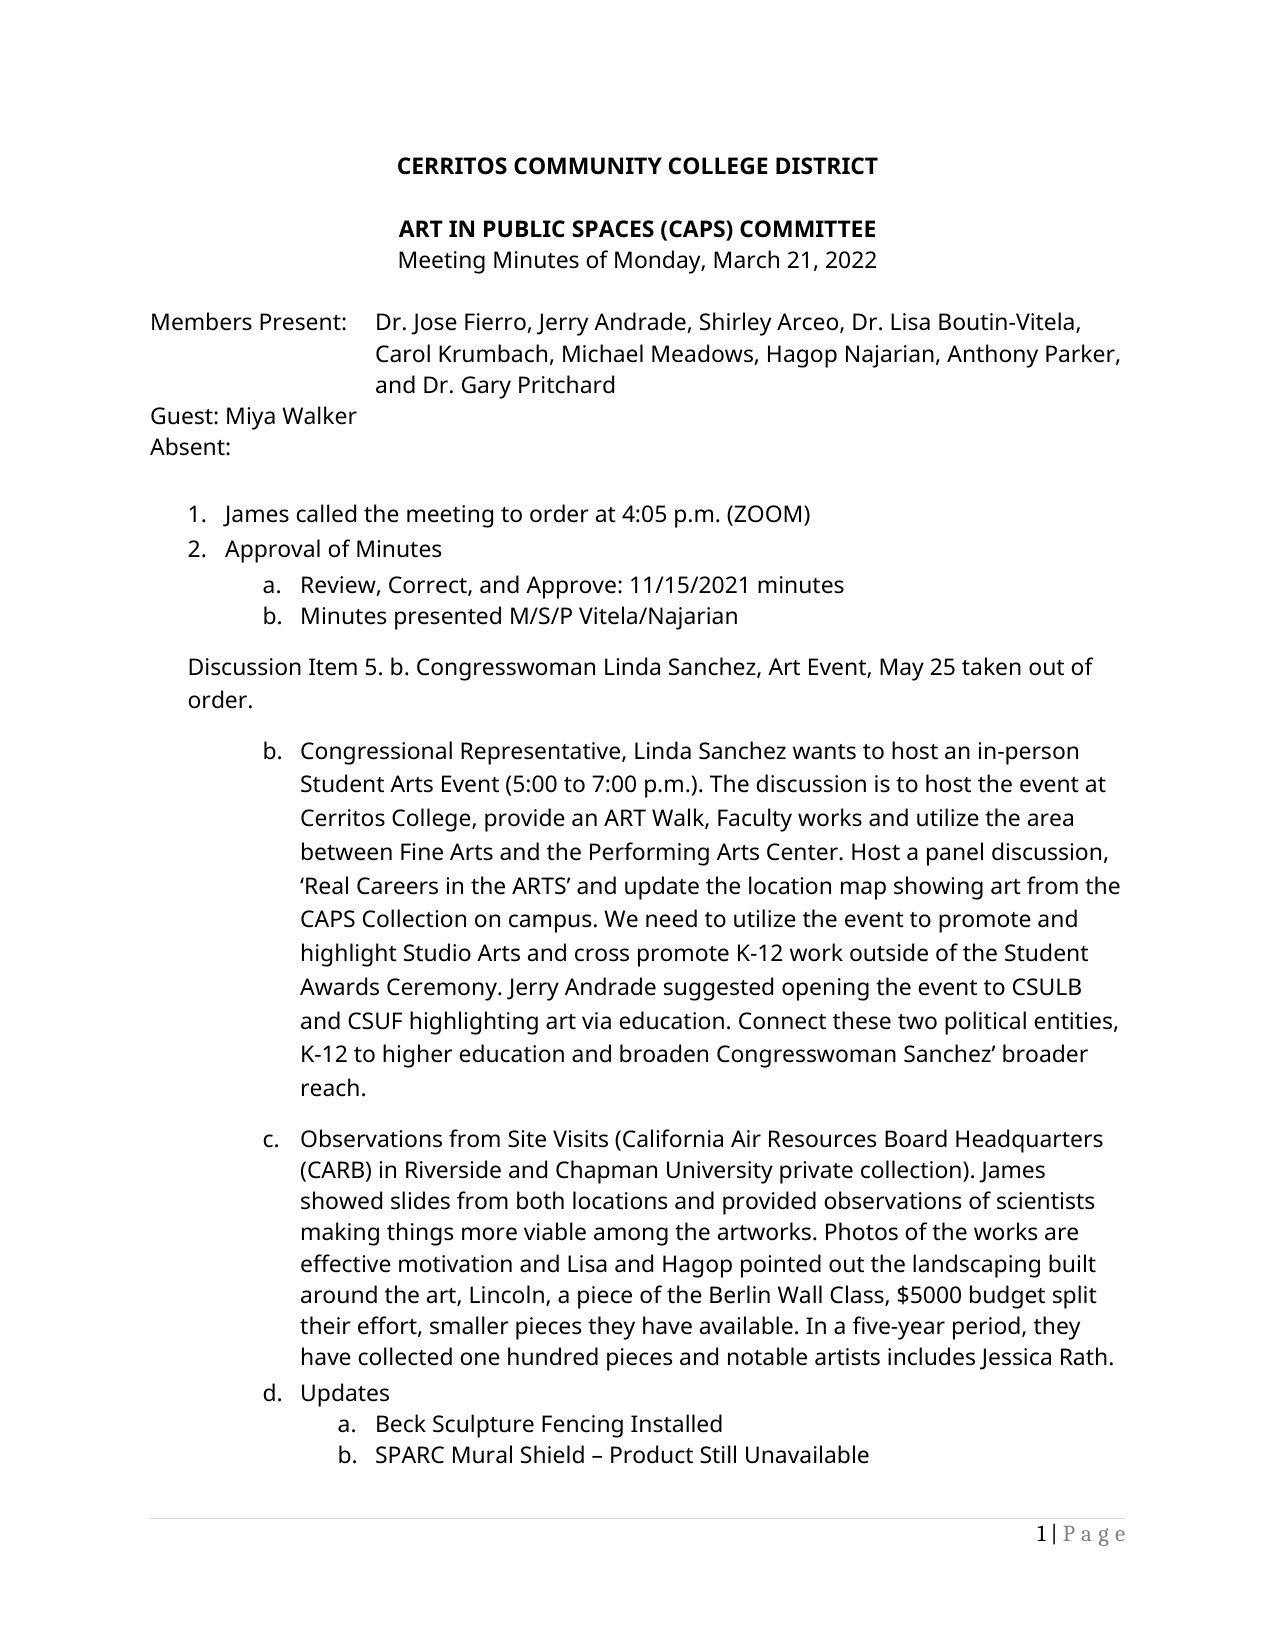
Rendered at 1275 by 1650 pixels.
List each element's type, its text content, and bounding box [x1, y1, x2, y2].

text Guest: Miya Walker [150, 400, 1125, 431]
list Minutes presented M/S/P Vitela/Najarian [262, 600, 1125, 631]
text CERRITOS COMMUNITY COLLEGE DISTRICT [150, 150, 1125, 181]
subtitle Approval of Minutes [187, 533, 1125, 564]
list Congressional Representative, Linda Sanchez wants to host an in-person Student Arts Event (5:00 to 7:00 p.m.). The discussion is to host the event at Cerritos College, provide an ART Walk, Faculty works and utilize the area between Fine Arts and the Performing Arts Center. Host a panel discussion, ‘Real Careers in the ARTS’ and update the location map showing art from the CAPS Collection on campus. We need to utilize the event to promote and highlight Studio Arts and cross promote K-12 work outside of the Student Awards Ceremony. Jerry Andrade suggested opening the event to CSULB and CSUF highlighting art via education. Connect these two political entities, K-12 to higher education and broaden Congresswoman Sanchez’ broader reach. [262, 734, 1125, 1103]
subtitle Observations from Site Visits (California Air Resources Board Headquarters (CARB) in Riverside and Chapman University private collection). James showed slides from both locations and provided observations of scientists making things more viable among the artworks. Photos of the works are effective motivation and Lisa and Hagop pointed out the landscaping built around the art, Lincoln, a piece of the Berlin Wall Class, $5000 budget split their effort, smaller pieces they have available. In a five-year period, they have collected one hundred pieces and notable artists includes Jessica Rath. [262, 1122, 1125, 1372]
list Beck Sculpture Fencing Installed [337, 1408, 1125, 1439]
text ART IN PUBLIC SPACES (CAPS) COMMITTEE [150, 212, 1125, 244]
list SPARC Mural Shield – Product Still Unavailable [337, 1439, 1125, 1470]
text Discussion Item 5. b. Congresswoman Linda Sanchez, Art Event, May 25 taken out of order. [187, 650, 1125, 715]
text Meeting Minutes of Monday, March 21, 2022 [150, 244, 1125, 275]
subtitle Updates [262, 1377, 1125, 1408]
subtitle James called the meeting to order at 4:05 p.m. (ZOOM) [187, 498, 1125, 529]
text Members Present: Dr. Jose Fierro, Jerry Andrade, Shirley Arceo, Dr. Lisa Boutin-Vitela, Carol Krumbach, Michael Meadows, Hagop Najarian, Anthony Parker, and Dr. Gary Pritchard [150, 306, 1125, 400]
subtitle Review, Correct, and Approve: 11/15/2021 minutes [262, 569, 1125, 600]
text Absent: [150, 431, 1125, 462]
